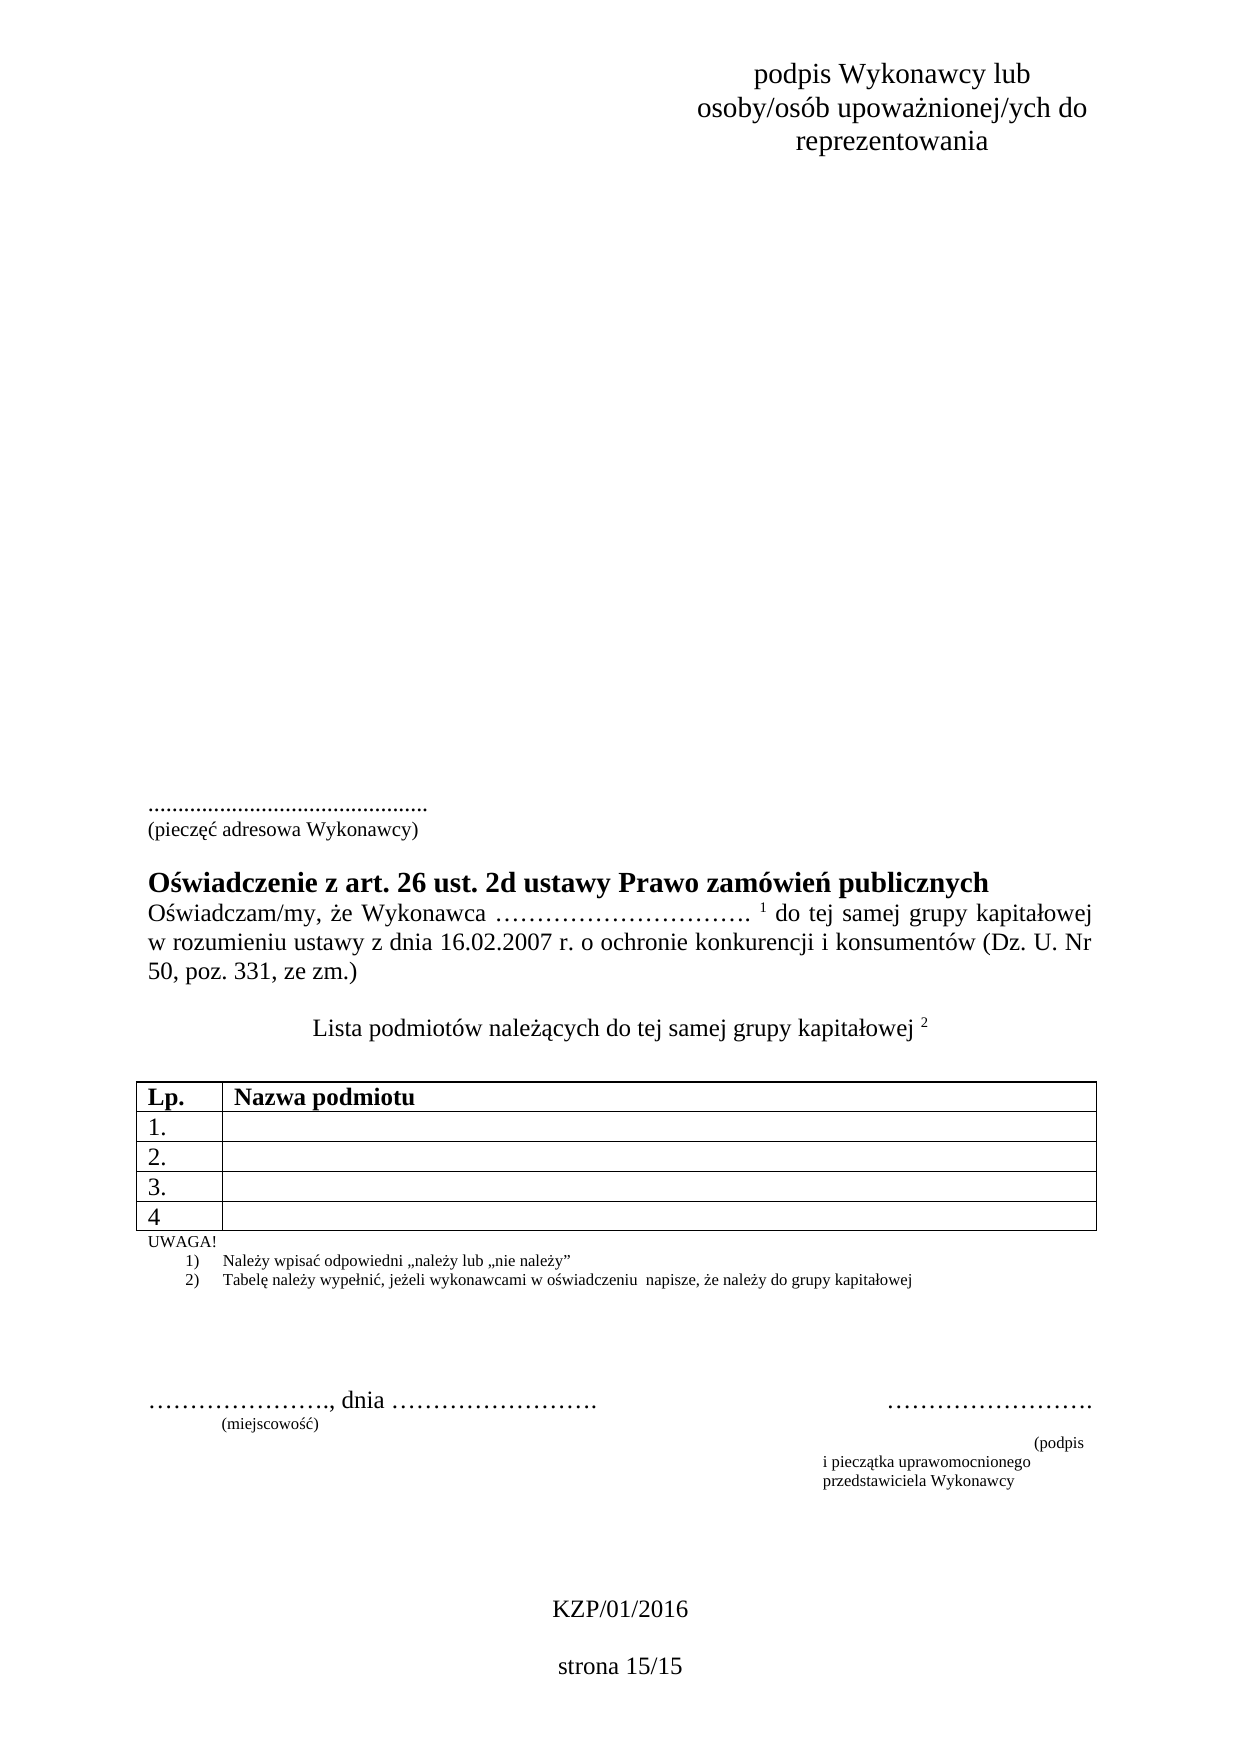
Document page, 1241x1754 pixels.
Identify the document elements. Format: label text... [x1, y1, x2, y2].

list Tabelę należy wypełnić, jeżeli wykonawcami w oświadczeniu napisze, że należy do grupy kapitałowej [185, 1270, 1093, 1289]
text (miejscowość) (podpis i pieczątka uprawomocnionego przedstawiciela Wykonawcy [221, 1413, 1093, 1490]
table_header Lp. [137, 1083, 222, 1111]
table_cell 4 [137, 1202, 222, 1230]
text Oświadczenie z art. 26 ust. 2d ustawy Prawo zamówień publicznych [148, 865, 1093, 898]
text podpis Wykonawcy lub osoby/osób upoważnionej/ych do reprezentowania [691, 56, 1093, 186]
text Oświadczam/my, że Wykonawca …………………………. 1 do tej samej grupy kapitałowej w rozumieniu ustawy z dnia 16.02.2007 r. o ochronie konkurencji i konsumentów (Dz. U. Nr 50, poz. 331, ze zm.) [148, 898, 1093, 985]
table_cell [223, 1112, 1096, 1141]
table_cell 2. [137, 1142, 222, 1171]
list Należy wpisać odpowiedni „należy lub „nie należy” [185, 1251, 1093, 1270]
text UWAGA! [148, 1231, 1093, 1251]
text Lista podmiotów należących do tej samej grupy kapitałowej 2 [148, 1013, 1093, 1042]
table_cell [223, 1202, 1096, 1230]
table_cell [223, 1142, 1096, 1171]
table_cell 1. [137, 1112, 222, 1141]
text ............................................... [148, 789, 1093, 817]
table_cell [223, 1172, 1096, 1201]
text (pieczęć adresowa Wykonawcy) [148, 817, 1093, 841]
text …………………., dnia ……………………. ……………………. [148, 1385, 1093, 1413]
table_header Nazwa podmiotu [223, 1083, 1096, 1111]
table_cell 3. [137, 1172, 222, 1201]
